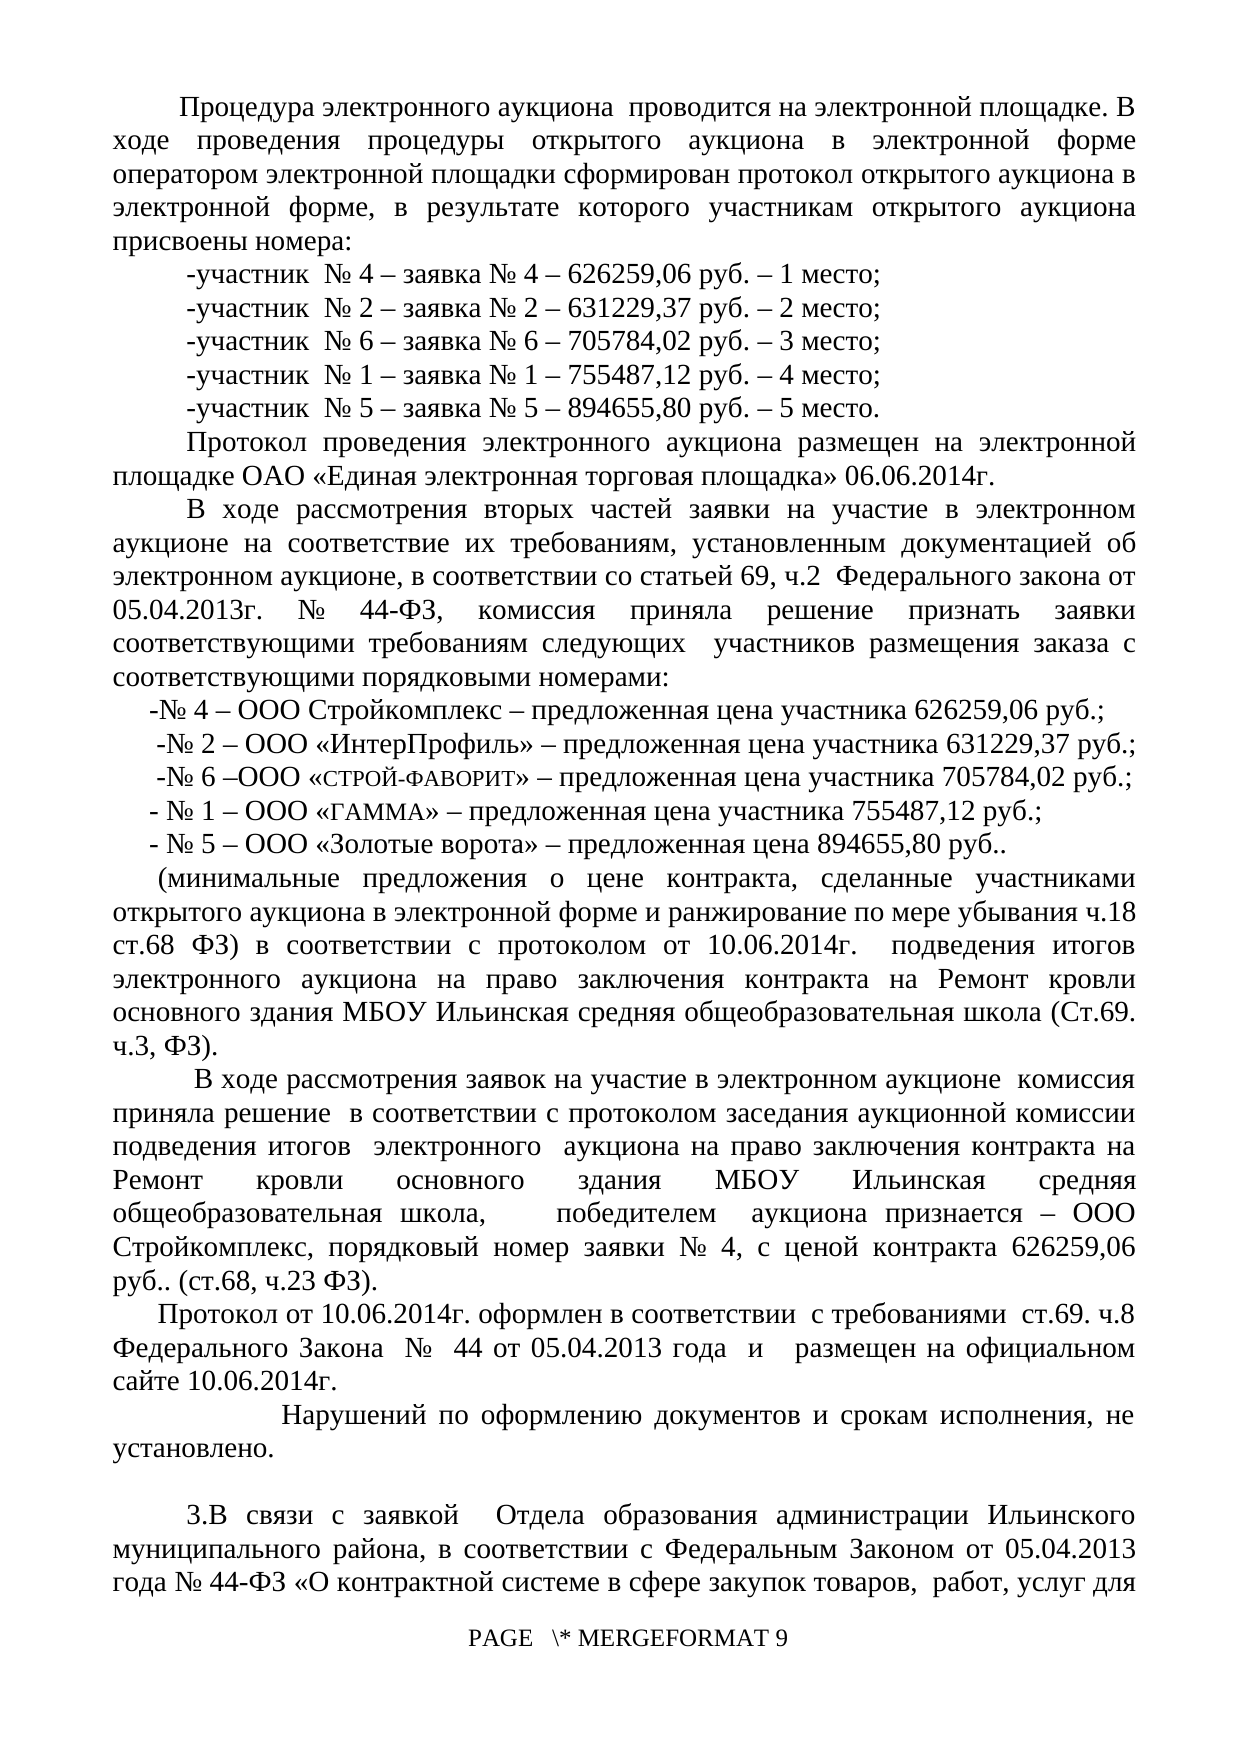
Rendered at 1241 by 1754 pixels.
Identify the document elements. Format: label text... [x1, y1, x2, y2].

text - № 1 – ООО «ГАММА» – предложенная цена участника 755487,12 руб.; [112, 793, 1137, 827]
text В ходе рассмотрения заявок на участие в электронном аукционе комиссия приняла решение в соответствии с протоколом заседания аукционной комиссии подведения итогов электронного аукциона на право заключения контракта на Ремонт кровли основного здания МБОУ Ильинская средняя общеобразовательная школа, победителем аукциона признается – ООО Стройкомплекс, порядковый номер заявки № 4, с ценой контракта 626259,06 руб.. (ст.68, ч.23 ФЗ). [112, 1061, 1137, 1296]
text -№ 6 –ООО «СТРОЙ-ФАВОРИТ» – предложенная цена участника 705784,02 руб.; [112, 759, 1137, 793]
text -№ 4 – ООО Стройкомплекс – предложенная цена участника 626259,06 руб.; [112, 692, 1137, 726]
text (минимальные предложения о цене контракта, сделанные участниками открытого аукциона в электронной форме и ранжирование по мере убывания ч.18 ст.68 ФЗ) в соответствии с протоколом от 10.06.2014г. подведения итогов электронного аукциона на право заключения контракта на Ремонт кровли основного здания МБОУ Ильинская средняя общеобразовательная школа (Ст.69. ч.3, ФЗ). [112, 860, 1137, 1061]
text - № 5 – ООО «Золотые ворота» – предложенная цена 894655,80 руб.. [112, 827, 1137, 860]
text В ходе рассмотрения вторых частей заявки на участие в электронном аукционе на соответствие их требованиям, установленным документацией об электронном аукционе, в соответствии со статьей 69, ч.2 Федерального закона от 05.04.2013г. № 44-ФЗ, комиссия приняла решение признать заявки соответствующими требованиям следующих участников размещения заказа с соответствующими порядковыми номерами: [112, 491, 1137, 692]
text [112, 1497, 1137, 1598]
text -участник № 6 – заявка № 6 – 705784,02 руб. – 3 место; [112, 323, 1137, 357]
text Протокол от 10.06.2014г. оформлен в соответствии с требованиями ст.69. ч.8 Федерального Закона № 44 от 05.04.2013 года и размещен на официальном сайте 10.06.2014г. [112, 1296, 1137, 1397]
text Нарушений по оформлению документов и срокам исполнения, не установлено. [112, 1397, 1137, 1464]
text Процедура электронного аукциона проводится на электронной площадке. В ходе проведения процедуры открытого аукциона в электронной форме оператором электронной площадки сформирован протокол открытого аукциона в электронной форме, в результате которого участникам открытого аукциона присвоены номера: [112, 89, 1137, 256]
text -участник № 5 – заявка № 5 – 894655,80 руб. – 5 место. [112, 391, 1137, 424]
text -участник № 2 – заявка № 2 – 631229,37 руб. – 2 место; [112, 290, 1137, 323]
text -№ 2 – ООО «ИнтерПрофиль» – предложенная цена участника 631229,37 руб.; [112, 726, 1137, 759]
text -участник № 4 – заявка № 4 – 626259,06 руб. – 1 место; [112, 256, 1137, 290]
text Протокол проведения электронного аукциона размещен на электронной площадке ОАО «Единая электронная торговая площадка» 06.06.2014г. [112, 424, 1137, 491]
text -участник № 1 – заявка № 1 – 755487,12 руб. – 4 место; [112, 357, 1137, 391]
